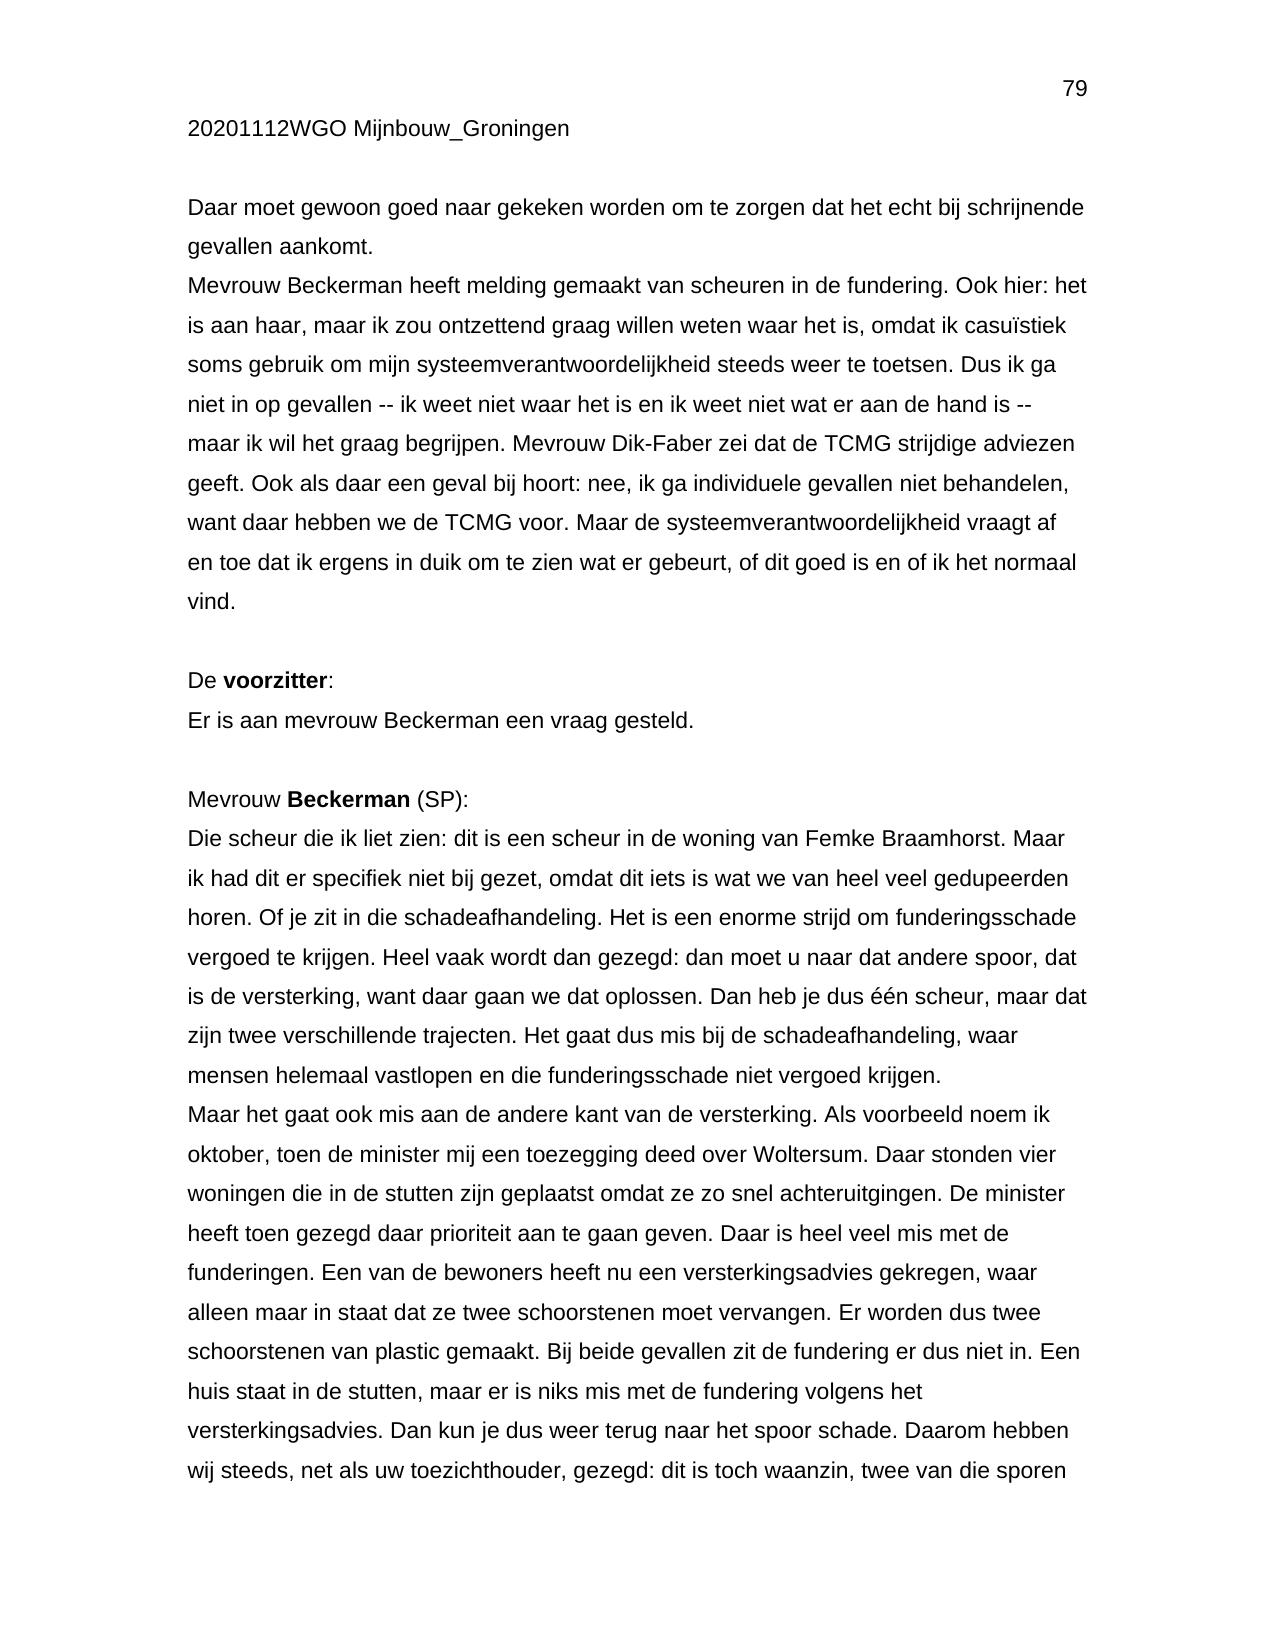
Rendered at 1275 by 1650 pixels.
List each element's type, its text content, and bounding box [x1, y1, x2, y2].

text Er is aan mevrouw Beckerman een vraag gesteld. [187, 707, 1087, 733]
text Mevrouw Beckerman (SP): [187, 786, 1087, 812]
text Die scheur die ik liet zien: dit is een scheur in de woning van Femke Braamhorst. Maar ik had dit er specifiek niet bij gezet, omdat dit iets is wat we van heel veel gedupeerden horen. Of je zit in die schadeafhandeling. Het is een enorme strijd om funderingsschade vergoed te krijgen. Heel vaak wordt dan gezegd: dan moet u naar dat andere spoor, dat is de versterking, want daar gaan we dat oplossen. Dan heb je dus één scheur, maar dat zijn twee verschillende trajecten. Het gaat dus mis bij de schadeafhandeling, waar mensen helemaal vastlopen en die funderingsschade niet vergoed krijgen. [187, 825, 1087, 1088]
text Mevrouw Beckerman heeft melding gemaakt van scheuren in de fundering. Ook hier: het is aan haar, maar ik zou ontzettend graag willen weten waar het is, omdat ik casuïstiek soms gebruik om mijn systeemverantwoordelijkheid steeds weer te toetsen. Dus ik ga niet in op gevallen -- ik weet niet waar het is en ik weet niet wat er aan de hand is -- maar ik wil het graag begrijpen. Mevrouw Dik-Faber zei dat de TCMG strijdige adviezen geeft. Ook als daar een geval bij hoort: nee, ik ga individuele gevallen niet behandelen, want daar hebben we de TCMG voor. Maar de systeemverantwoordelijkheid vraagt af en toe dat ik ergens in duik om te zien wat er gebeurt, of dit goed is en of ik het normaal vind. [187, 272, 1087, 614]
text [187, 1101, 1087, 1483]
text De voorzitter: [187, 667, 1087, 693]
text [187, 193, 1087, 259]
